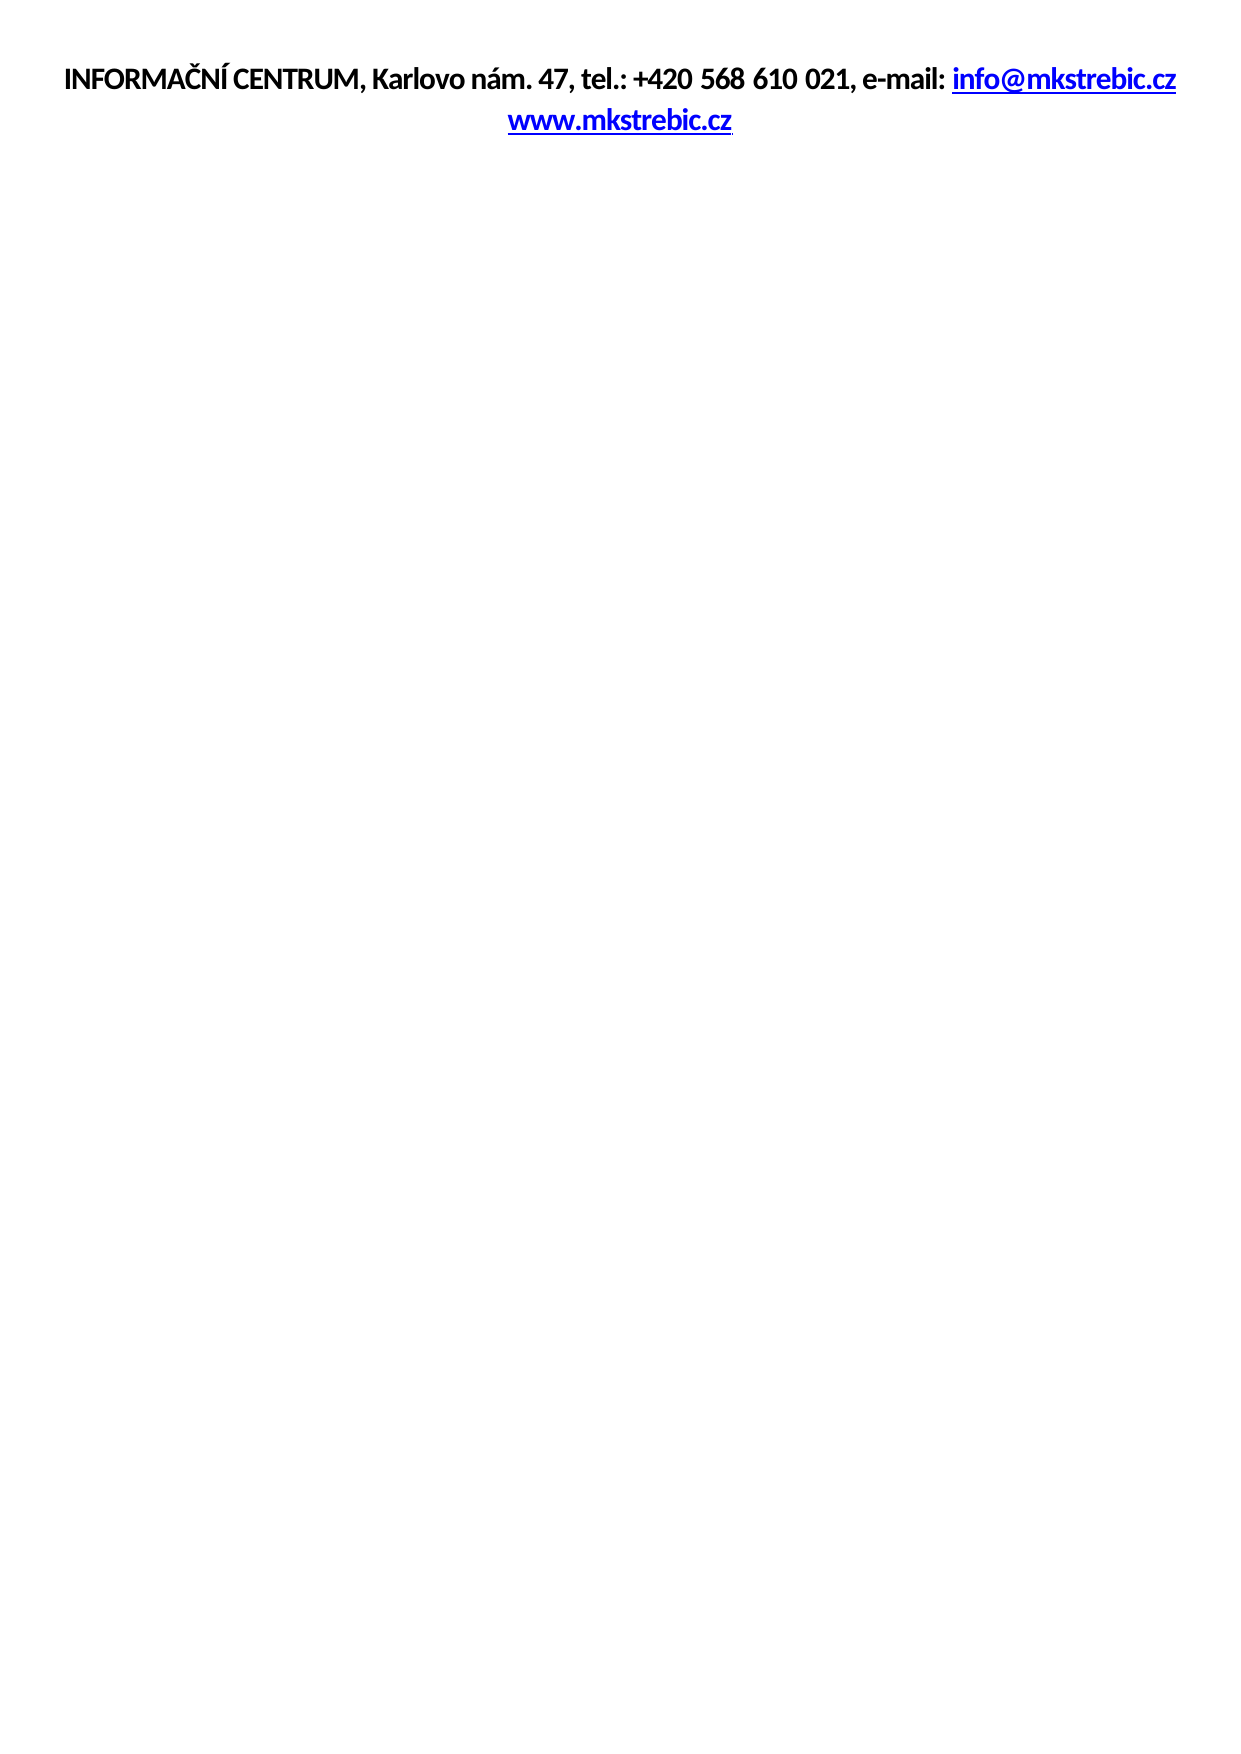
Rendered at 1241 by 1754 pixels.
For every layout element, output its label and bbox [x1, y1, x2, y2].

text [59, 59, 1181, 138]
